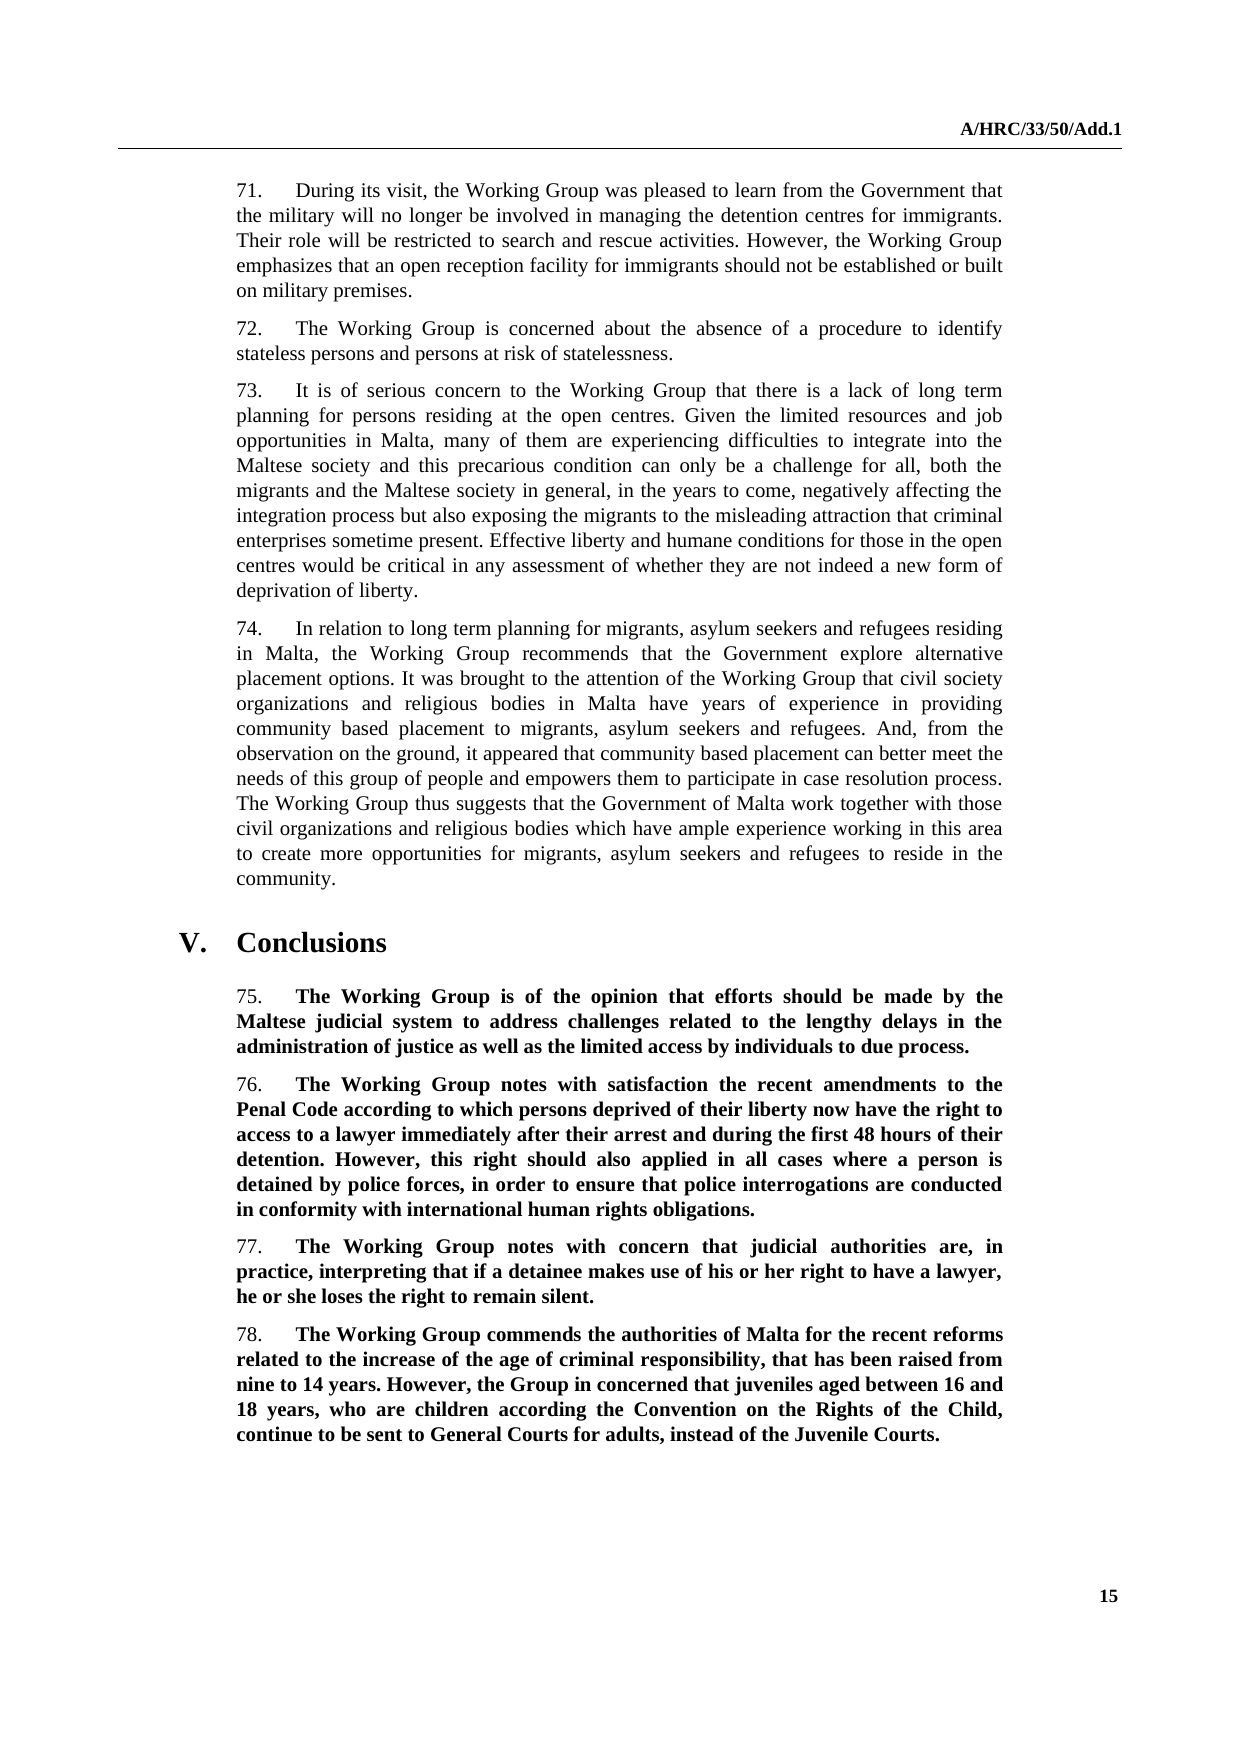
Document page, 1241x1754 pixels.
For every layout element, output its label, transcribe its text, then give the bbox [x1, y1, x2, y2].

text 77. The Working Group notes with concern that judicial authorities are, in practice, interpreting that if a detainee makes use of his or her right to have a lawyer, he or she loses the right to remain silent. [236, 1233, 1004, 1308]
text 73. It is of serious concern to the Working Group that there is a lack of long term planning for persons residing at the open centres. Given the limited resources and job opportunities in Malta, many of them are experiencing difficulties to integrate into the Maltese society and this precarious condition can only be a challenge for all, both the migrants and the Maltese society in general, in the years to come, negatively affecting the integration process but also exposing the migrants to the misleading attraction that criminal enterprises sometime present. Effective liberty and humane conditions for those in the open centres would be critical in any assessment of whether they are not indeed a new form of deprivation of liberty. [236, 377, 1004, 602]
text 71. During its visit, the Working Group was pleased to learn from the Government that the military will no longer be involved in managing the detention centres for immigrants. Their role will be restricted to search and rescue activities. However, the Working Group emphasizes that an open reception facility for immigrants should not be established or built on military premises. [236, 177, 1004, 302]
text 74. In relation to long term planning for migrants, asylum seekers and refugees residing in Malta, the Working Group recommends that the Government explore alternative placement options. It was brought to the attention of the Working Group that civil society organizations and religious bodies in Malta have years of experience in providing community based placement to migrants, asylum seekers and refugees. And, from the observation on the ground, it appeared that community based placement can better meet the needs of this group of people and empowers them to participate in case resolution process. The Working Group thus suggests that the Government of Malta work together with those civil organizations and religious bodies which have ample experience working in this area to create more opportunities for migrants, asylum seekers and refugees to reside in the community. [236, 615, 1004, 890]
text 75. The Working Group is of the opinion that efforts should be made by the Maltese judicial system to address challenges related to the lengthy delays in the administration of justice as well as the limited access by individuals to due process. [236, 983, 1004, 1058]
text V. Conclusions [118, 927, 1004, 958]
text 76. The Working Group notes with satisfaction the recent amendments to the Penal Code according to which persons deprived of their liberty now have the right to access to a lawyer immediately after their arrest and during the first 48 hours of their detention. However, this right should also applied in all cases where a person is detained by police forces, in order to ensure that police interrogations are conducted in conformity with international human rights obligations. [236, 1071, 1004, 1221]
text 78. The Working Group commends the authorities of Malta for the recent reforms related to the increase of the age of criminal responsibility, that has been raised from nine to 14 years. However, the Group in concerned that juveniles aged between 16 and 18 years, who are children according the Convention on the Rights of the Child, continue to be sent to General Courts for adults, instead of the Juvenile Courts. [236, 1321, 1004, 1446]
text 72. The Working Group is concerned about the absence of a procedure to identify stateless persons and persons at risk of statelessness. [236, 315, 1004, 365]
